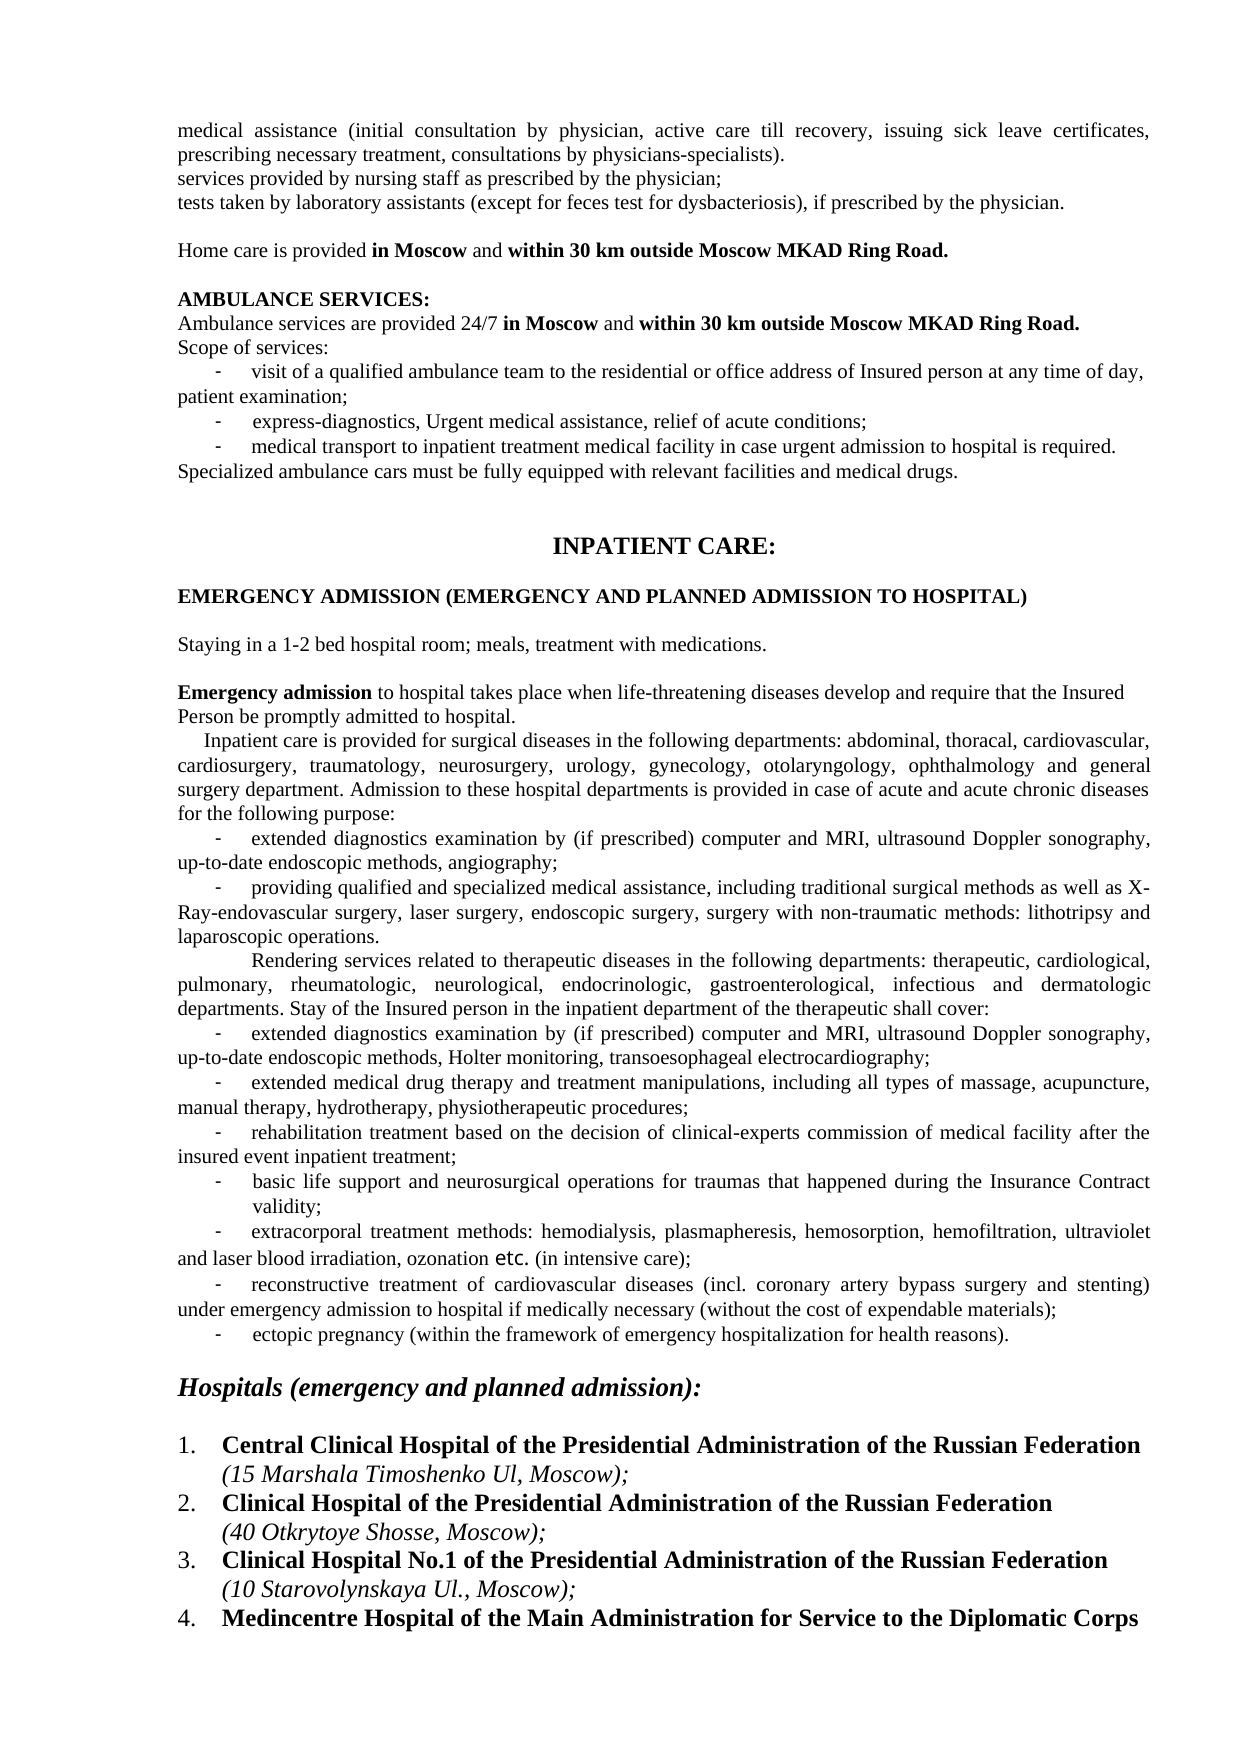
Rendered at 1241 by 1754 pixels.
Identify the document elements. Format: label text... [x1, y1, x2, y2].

list Clinical Hospital No.1 of the Presidential Administration of the Russian Federation [177, 1546, 1152, 1574]
list ectopic pregnancy (within the framework of emergency hospitalization for health reasons). [215, 1321, 1152, 1347]
list Clinical Hospital of the Presidential Administration of the Russian Federation [177, 1488, 1152, 1517]
list providing qualified and specialized medical assistance, including traditional surgical methods as well as X-Ray-endovascular surgery, laser surgery, endoscopic surgery, surgery with non-traumatic methods: lithotripsy and laparoscopic operations. [177, 874, 1152, 948]
list extracorporal treatment methods: hemodialysis, plasmapheresis, hemosorption, hemofiltration, ultraviolet and laser blood irradiation, ozonation etc. (in intensive care); [177, 1218, 1152, 1272]
list reconstructive treatment of cardiovascular diseases (incl. сoronary artery bypass surgery and stenting) under emergency admission to hospital if medically necessary (without the cost of expendable materials); [177, 1272, 1152, 1321]
text services provided by nursing staff as prescribed by the physician; [177, 166, 1152, 190]
list visit of a qualified ambulance team to the residential or office address of Insured person at any time of day, patient examination; [177, 359, 1152, 408]
text Rendering services related to therapeutic diseases in the following departments: therapeutic, cardiological, pulmonary, rheumatologic, neurological, endocrinologic, gastroenterological, infectious and dermatologic departments. Stay of the Insured person in the inpatient department of the therapeutic shall cover: [177, 948, 1152, 1020]
list Medincentre Hospital of the Main Administration for Service to the Diplomatic Corps [177, 1603, 1152, 1632]
list extended diagnostics examination by (if prescribed) computer and MRI, ultrasound Doppler sonography, up-to-date endoscopic methods, Holter monitoring, transoesophageal electrocardiography; [177, 1020, 1152, 1069]
text Ambulance services are provided 24/7 in Moscow and within 30 km outside Moscow MKAD Ring Road. [177, 311, 1152, 335]
text Inpatient care is provided for surgical diseases in the following departments: abdominal, thoracal, cardiovascular, cardiosurgery, traumatology, neurosurgery, urology, gynecology, otolaryngology, ophthalmology and general surgery department. Admission to these hospital departments is provided in case of acute and acute chronic diseases for the following purpose: [177, 728, 1152, 825]
list medical transport to inpatient treatment medical facility in case urgent admission to hospital is required. Specialized ambulance cars must be fully equipped with relevant facilities and medical drugs. [177, 434, 1152, 483]
text (40 Otkrytoye Shosse, Moscow); [222, 1517, 1152, 1546]
list Central Clinical Hospital of the Presidential Administration of the Russian Federation (15 Marshala Timoshenko Ul, Moscow); [177, 1431, 1152, 1488]
list extended diagnostics examination by (if prescribed) computer and MRI, ultrasound Doppler sonography, up-to-date endoscopic methods, angiography; [177, 825, 1152, 874]
list extended medical drug therapy and treatment manipulations, including all types of massage, acupuncture, manual therapy, hydrotherapy, physiotherapeutic procedures; [177, 1069, 1152, 1119]
text medical assistance (initial consultation by physician, active care till recovery, issuing sick leave certificates, prescribing necessary treatment, consultations by physicians-specialists). [177, 118, 1152, 166]
text EMERGENCY ADMISSION (EMERGENCY AND PLANNED ADMISSION TO HOSPITAL) [177, 584, 1152, 608]
text AMBULANCE SERVICES: [177, 287, 1152, 311]
text Hospitals (emergency and planned admission): [177, 1371, 1152, 1402]
list basic life support and neurosurgical operations for traumas that happened during the Insurance Contract validity; [215, 1168, 1152, 1218]
text Scope of services: [177, 335, 1152, 359]
text tests taken by laboratory assistants (except for feces test for dysbacteriosis), if prescribed by the physician. [177, 190, 1152, 214]
list express-diagnostics, Urgent medical assistance, relief of acute conditions; [215, 408, 1152, 434]
text Staying in a 1-2 bed hospital room; meals, treatment with medications. [177, 632, 1152, 656]
text INPATIENT CARE: [177, 531, 1152, 560]
text (10 Starovolynskaya Ul., Moscow); [222, 1574, 1152, 1603]
text Home care is provided in Moscow and within 30 km outside Moscow MKAD Ring Road. [177, 238, 1152, 262]
text Emergency admission to hospital takes place when life-threatening diseases develop and require that the Insured Person be promptly admitted to hospital. [177, 680, 1152, 728]
list rehabilitation treatment based on the decision of clinical-experts commission of medical facility after the insured event inpatient treatment; [177, 1119, 1152, 1168]
